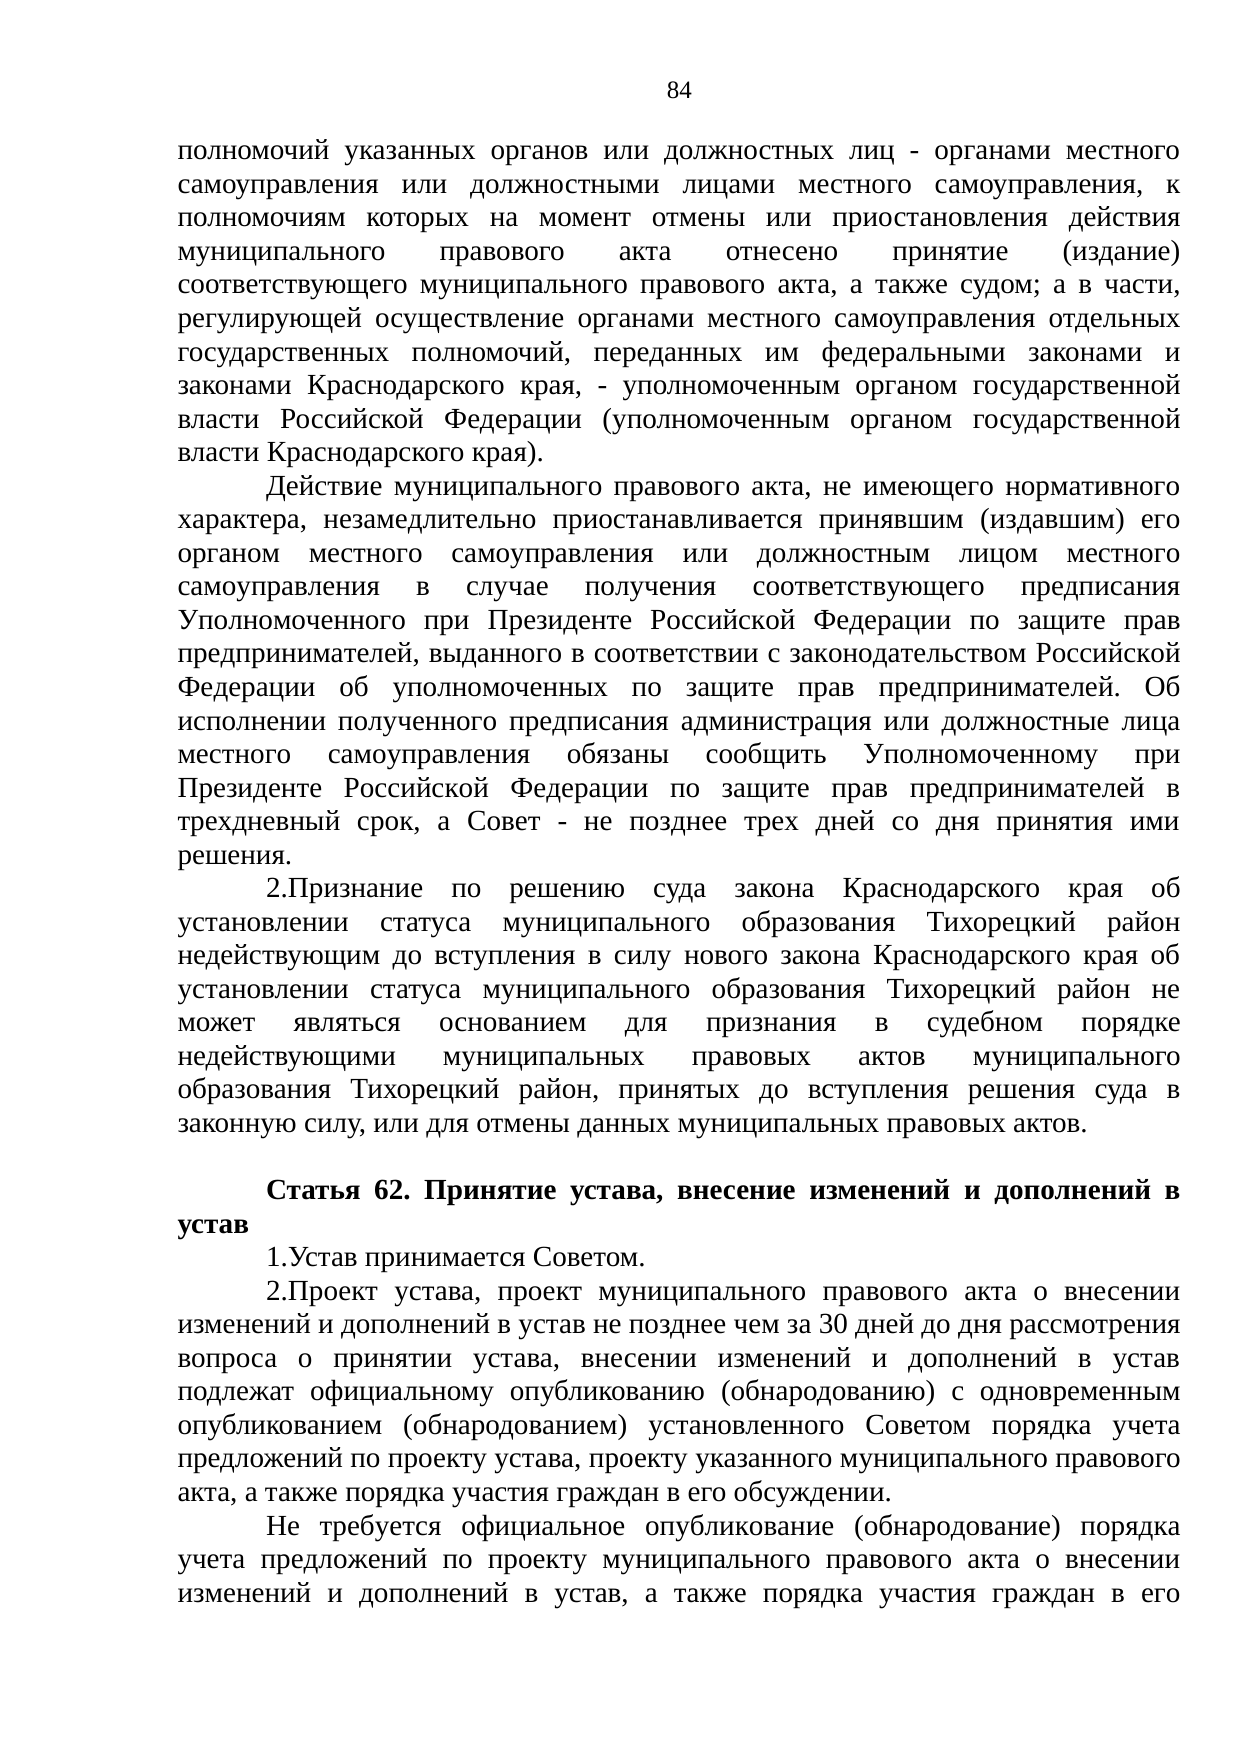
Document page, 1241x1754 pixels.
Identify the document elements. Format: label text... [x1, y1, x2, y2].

text 1.Устав принимается Советом. [177, 1239, 1181, 1273]
text Статья 62. Принятие устава, внесение изменений и дополнений в устав [177, 1172, 1181, 1239]
text 2.Проект устава, проект муниципального правового акта о внесении изменений и дополнений в устав не позднее чем за 30 дней до дня рассмотрения вопроса о принятии устава, внесении изменений и дополнений в устав подлежат официальному опубликованию (обнародованию) с одновременным опубликованием (обнародованием) установленного Советом порядка учета предложений по проекту устава, проекту указанного муниципального правового акта, а также порядка участия граждан в его обсуждении. [177, 1273, 1181, 1508]
text 2.Признание по решению суда закона Краснодарского края об установлении статуса муниципального образования Тихорецкий район недействующим до вступления в силу нового закона Краснодарского края об установлении статуса муниципального образования Тихорецкий район не может являться основанием для признания в судебном порядке недействующими муниципальных правовых актов муниципального образования Тихорецкий район, принятых до вступления решения суда в законную силу, или для отмены данных муниципальных правовых актов. [177, 870, 1181, 1139]
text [177, 132, 1181, 468]
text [177, 1508, 1181, 1608]
text Действие муниципального правового акта, не имеющего нормативного характера, незамедлительно приостанавливается принявшим (издавшим) его органом местного самоуправления или должностным лицом местного самоуправления в случае получения соответствующего предписания Уполномоченного при Президенте Российской Федерации по защите прав предпринимателей, выданного в соответствии с законодательством Российской Федерации об уполномоченных по защите прав предпринимателей. Об исполнении полученного предписания администрация или должностные лица местного самоуправления обязаны сообщить Уполномоченному при Президенте Российской Федерации по защите прав предпринимателей в трехдневный срок, а Совет - не позднее трех дней со дня принятия ими решения. [177, 468, 1181, 870]
